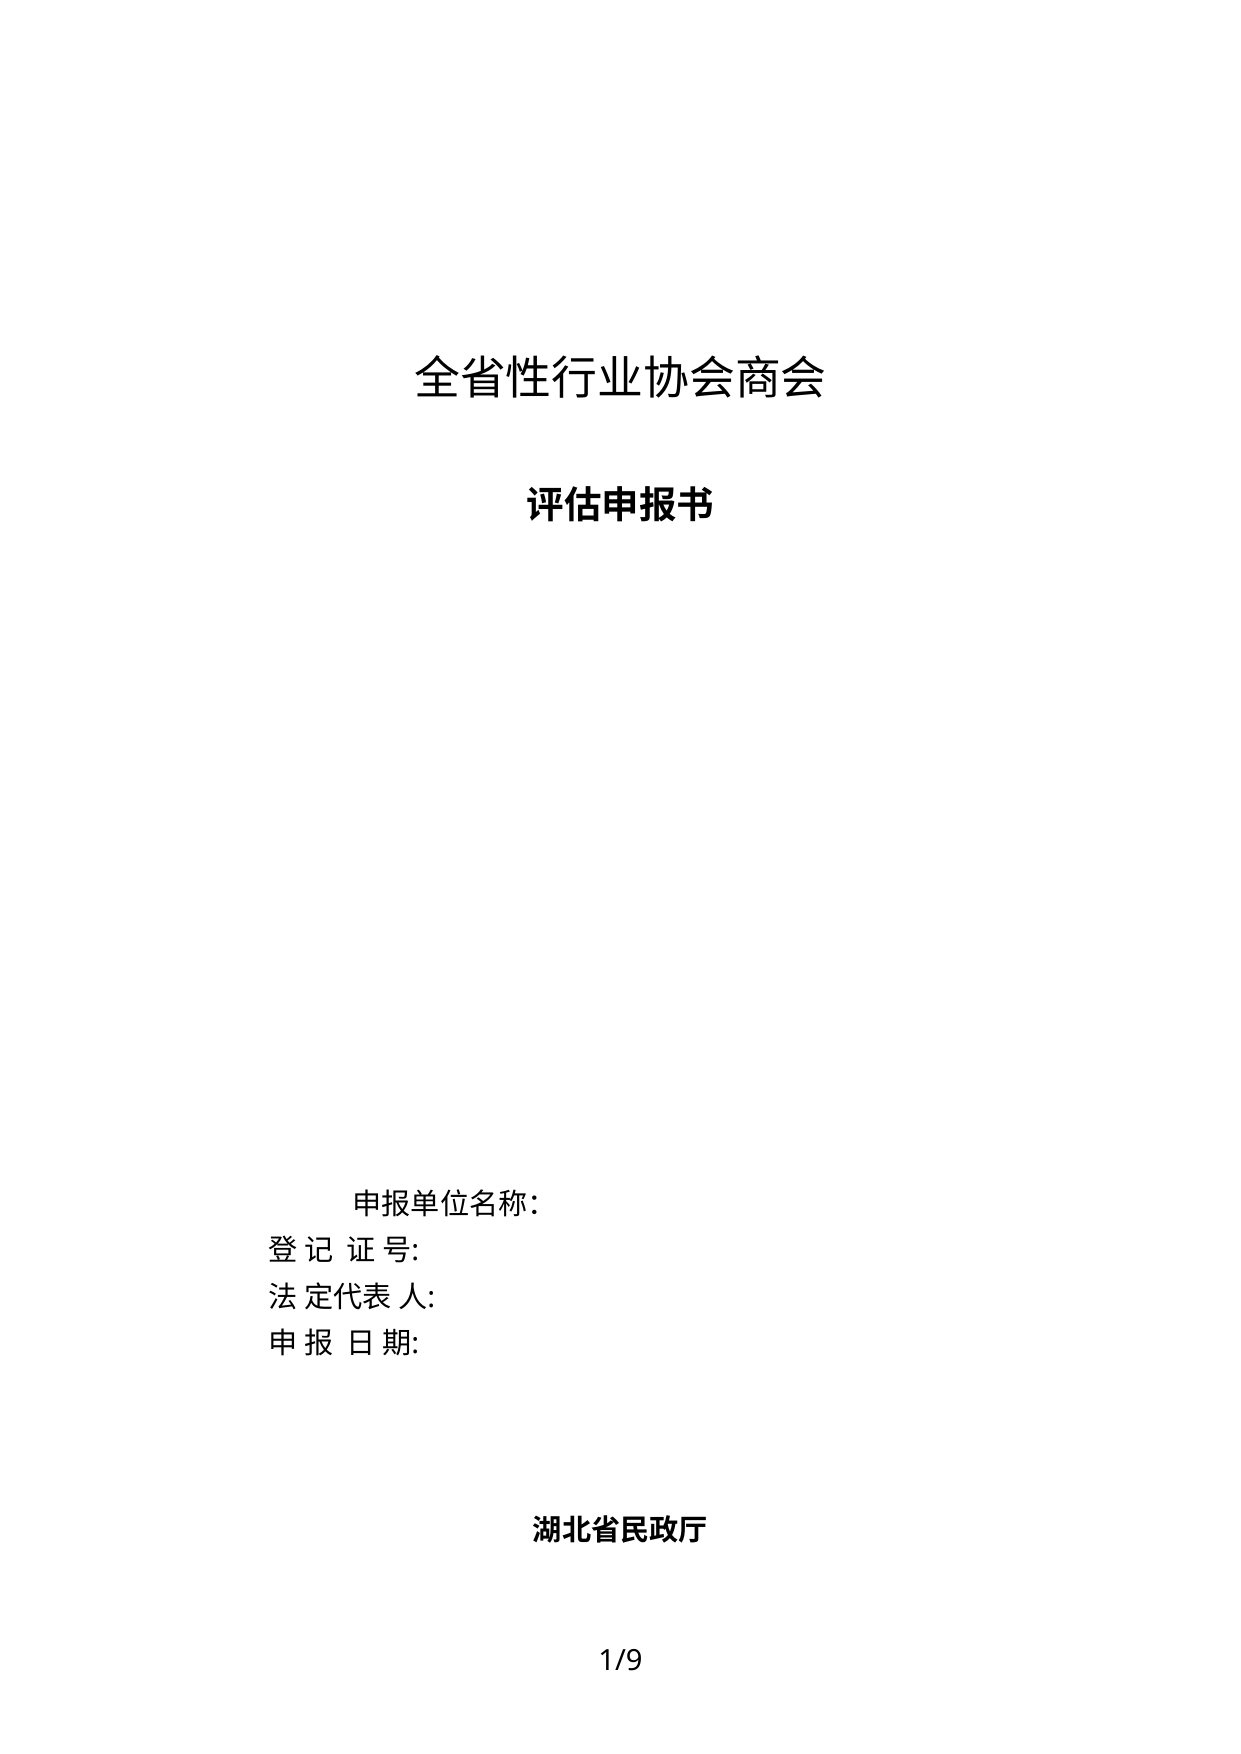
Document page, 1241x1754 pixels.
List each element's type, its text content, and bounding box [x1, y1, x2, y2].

text 申报单位名称： [177, 1180, 1063, 1223]
text 申 报 日 期: [177, 1320, 1063, 1362]
text 全省性行业协会商会 [177, 342, 1063, 408]
text 登 记 证 号: [177, 1227, 1063, 1269]
text 法 定代表 人: [177, 1273, 1063, 1316]
text 评估申报书 [177, 475, 1063, 529]
text 湖北省民政厅 [177, 1506, 1063, 1548]
